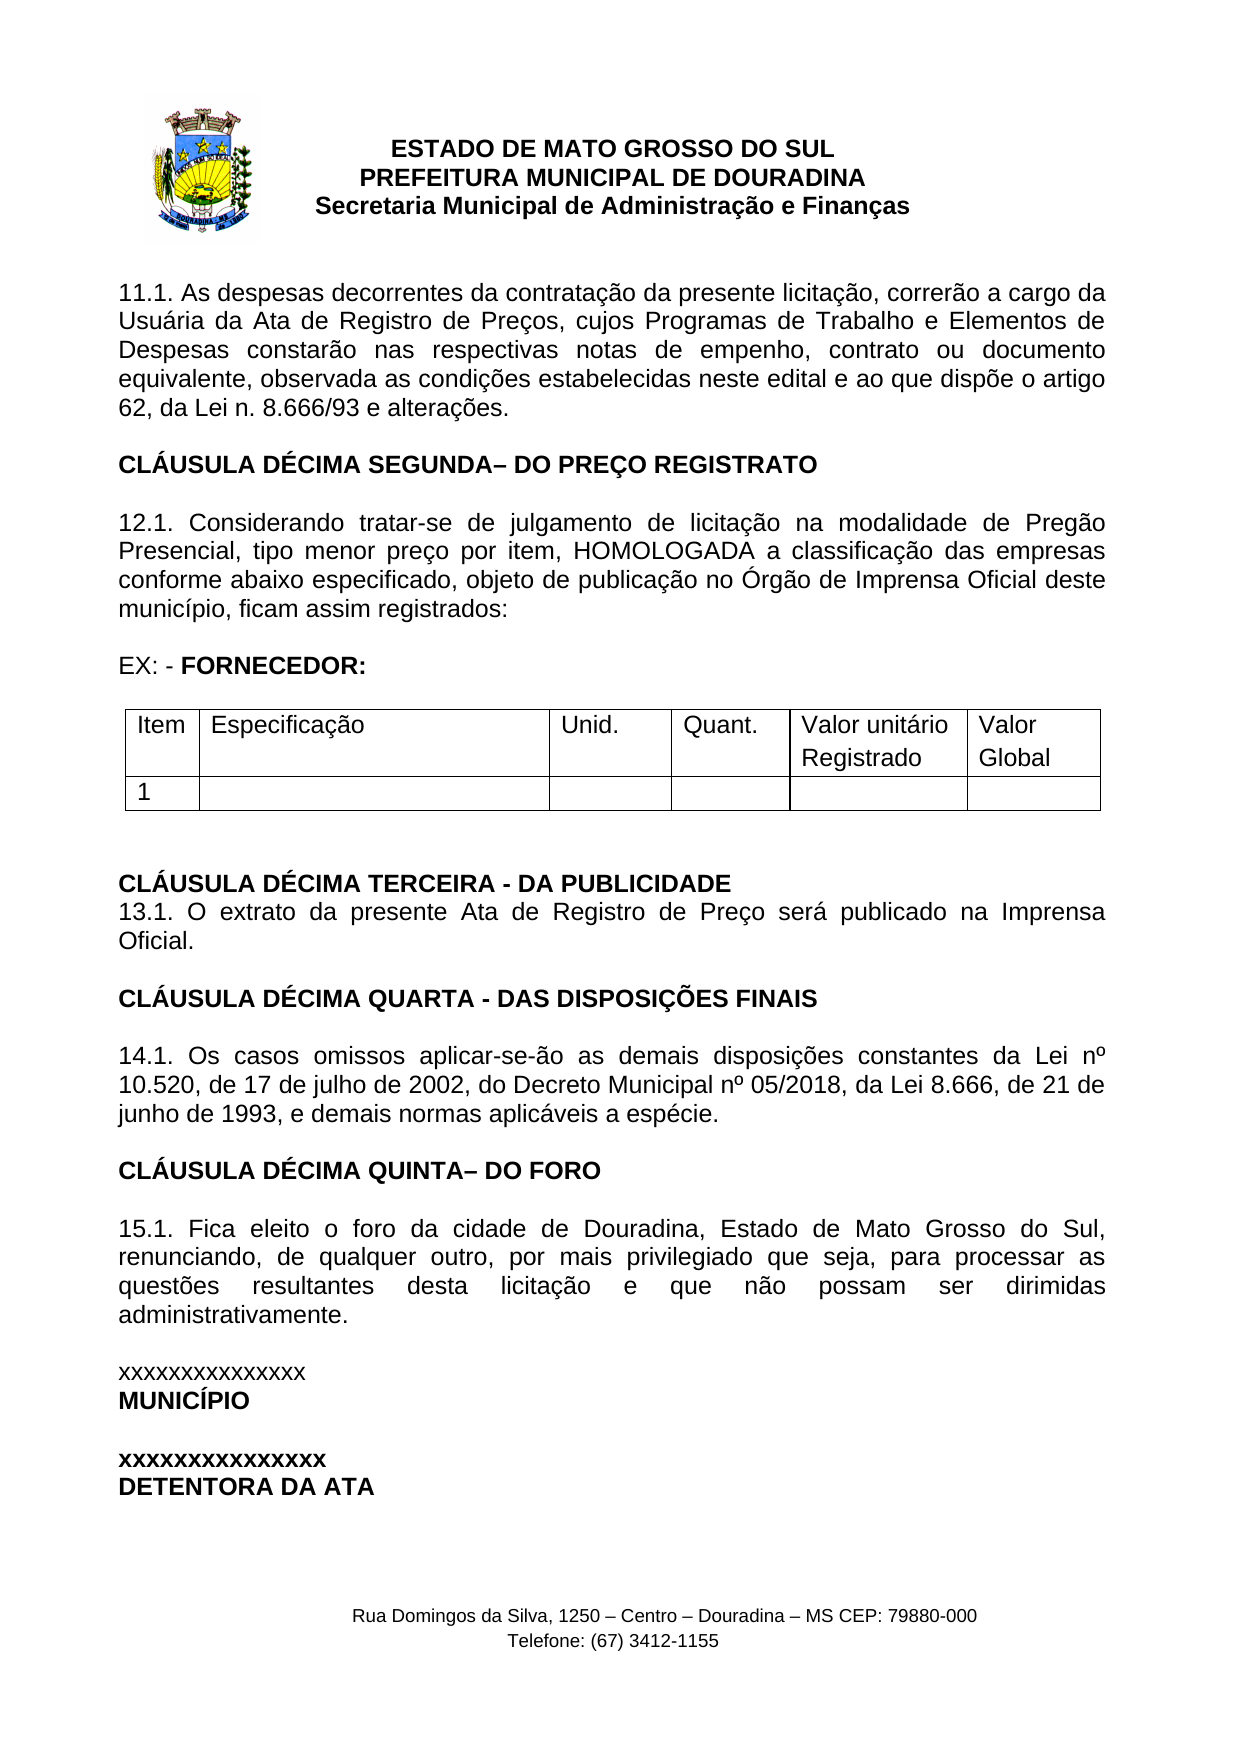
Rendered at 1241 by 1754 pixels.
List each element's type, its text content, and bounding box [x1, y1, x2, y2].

text DETENTORA DA ATA [118, 1472, 1107, 1501]
table_header Valor unitário Registrado [791, 710, 967, 776]
table_cell [968, 777, 1100, 810]
table_header Quant. [672, 710, 789, 776]
table_header Valor Global [968, 710, 1100, 776]
table_header Item [126, 710, 199, 776]
table_cell [550, 777, 671, 810]
text CLÁUSULA DÉCIMA QUINTA– DO FORO [118, 1156, 1107, 1185]
text MUNICÍPIO [118, 1386, 1107, 1415]
text CLÁUSULA DÉCIMA SEGUNDA– DO PREÇO REGISTRATO [118, 450, 1107, 479]
table_header Especificação [200, 710, 549, 776]
text 14.1. Os casos omissos aplicar-se-ão as demais disposições constantes da Lei nº 10.520, de 17 de julho de 2002, do Decreto Municipal nº 05/2018, da Lei 8.666, de 21 de junho de 1993, e demais normas aplicáveis a espécie. [118, 1041, 1107, 1127]
table_header Unid. [550, 710, 671, 776]
table_cell [200, 777, 549, 810]
text 11.1. As despesas decorrentes da contratação da presente licitação, correrão a cargo da Usuária da Ata de Registro de Preços, cujos Programas de Trabalho e Elementos de Despesas constarão nas respectivas notas de empenho, contrato ou documento equivalente, observada as condições estabelecidas neste edital e ao que dispõe o artigo 62, da Lei n. 8.666/93 e alterações. [118, 278, 1107, 421]
text 15.1. Fica eleito o foro da cidade de Douradina, Estado de Mato Grosso do Sul, renunciando, de qualquer outro, por mais privilegiado que seja, para processar as questões resultantes desta licitação e que não possam ser dirimidas administrativamente. [118, 1213, 1107, 1328]
text 12.1. Considerando tratar-se de julgamento de licitação na modalidade de Pregão Presencial, tipo menor preço por item, HOMOLOGADA a classificação das empresas conforme abaixo especificado, objeto de publicação no Órgão de Imprensa Oficial deste município, ficam assim registrados: [118, 508, 1107, 623]
text 13.1. O extrato da presente Ata de Registro de Preço será publicado na Imprensa Oficial. [118, 897, 1107, 955]
text xxxxxxxxxxxxxxx [118, 1357, 1107, 1386]
table_cell [791, 777, 967, 810]
text EX: - FORNECEDOR: [118, 651, 1107, 680]
table_cell 1 [126, 777, 199, 810]
table_cell [672, 777, 789, 810]
picture [143, 94, 260, 244]
text xxxxxxxxxxxxxxx [118, 1443, 1107, 1472]
text CLÁUSULA DÉCIMA TERCEIRA - DA PUBLICIDADE [118, 868, 1107, 897]
text CLÁUSULA DÉCIMA QUARTA - DAS DISPOSIÇÕES FINAIS [118, 983, 1107, 1012]
